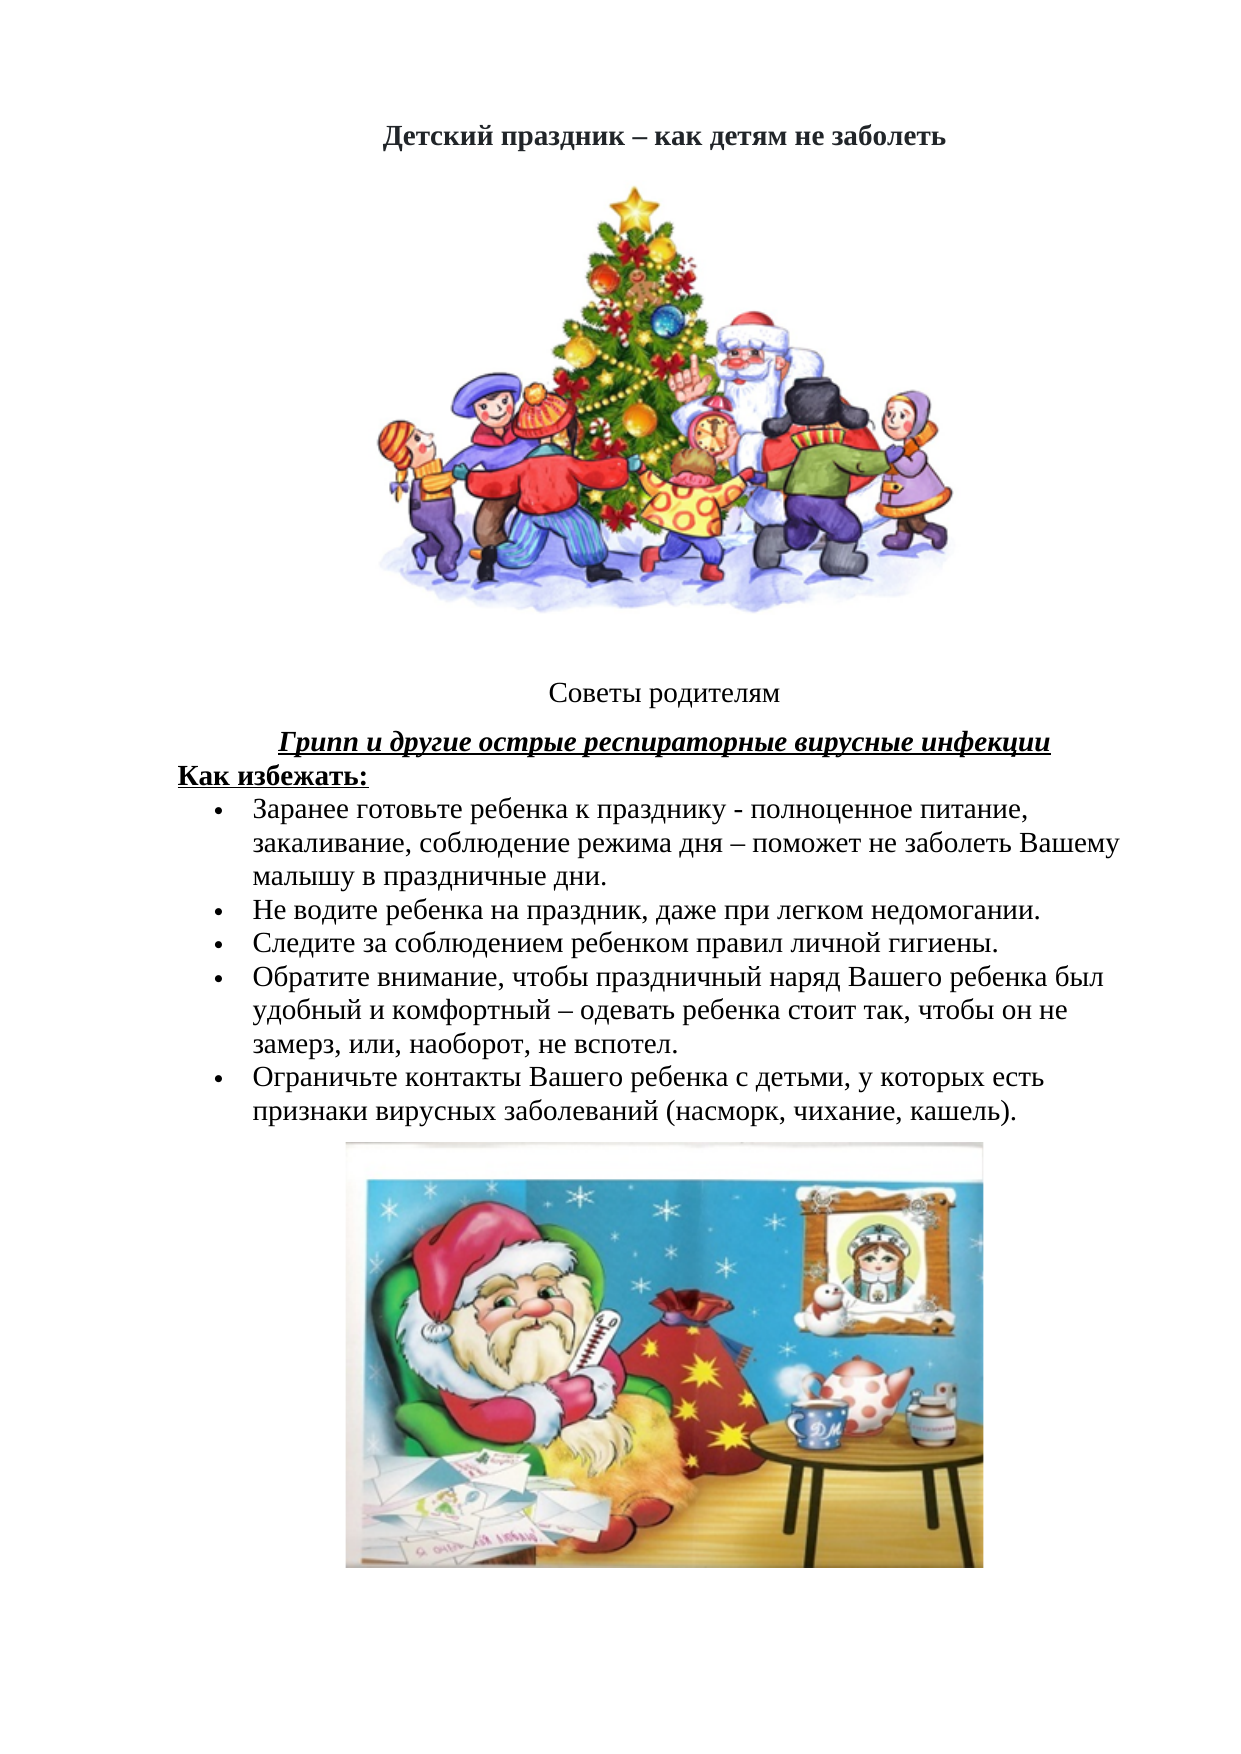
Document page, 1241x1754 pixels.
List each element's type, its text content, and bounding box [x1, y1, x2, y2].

picture [360, 180, 968, 615]
list Заранее готовьте ребенка к празднику - полноценное питание, закаливание, соблюдение режима дня – поможет не заболеть Вашему малышу в праздничные дни. [215, 791, 1152, 892]
text Советы родителям [177, 675, 1152, 708]
text Как избежать: [177, 758, 1152, 791]
text Детский праздник – как детям не заболеть [177, 118, 1152, 152]
text Грипп и другие острые респираторные вирусные инфекции [177, 724, 1152, 758]
list Ограничьте контакты Вашего ребенка с детьми, у которых есть признаки вирусных заболеваний (насморк, чихание, кашель). [215, 1059, 1152, 1127]
picture [345, 1142, 984, 1568]
list Следите за соблюдением ребенком правил личной гигиены. [215, 925, 1152, 959]
list Не водите ребенка на праздник, даже при легком недомогании. [215, 892, 1152, 925]
list Обратите внимание, чтобы праздничный наряд Вашего ребенка был удобный и комфортный – одевать ребенка стоит так, чтобы он не замерз, или, наоборот, не вспотел. [215, 959, 1152, 1059]
